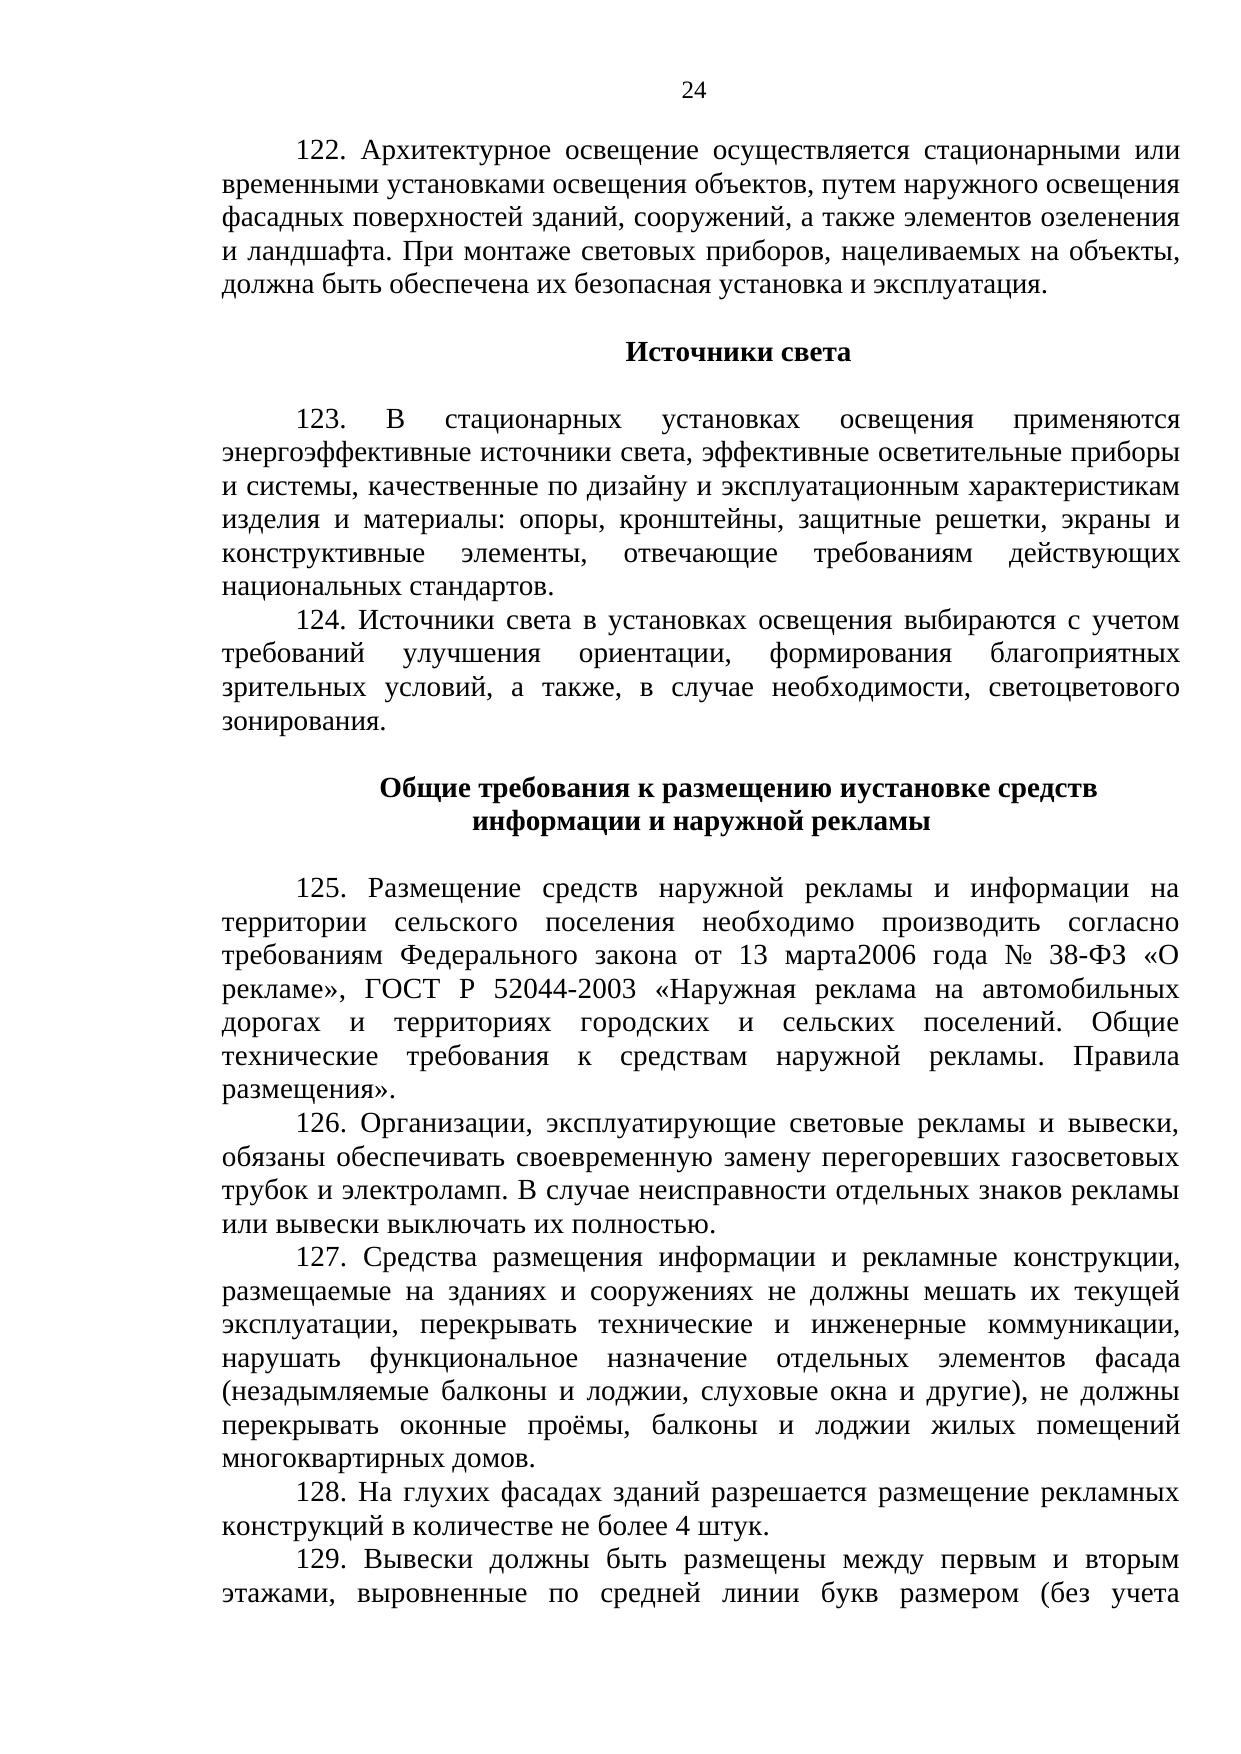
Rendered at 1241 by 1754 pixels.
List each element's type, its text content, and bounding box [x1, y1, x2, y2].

list 123. В стационарных установках освещения применяются энергоэффективные источники света, эффективные осветительные приборы и системы, качественные по дизайну и эксплуатационным характеристикам изделия и материалы: опоры, кронштейны, защитные решетки, экраны и конструктивные элементы, отвечающие требованиям действующих национальных стандартов. [222, 401, 1181, 602]
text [222, 1541, 1181, 1608]
list 122. Архитектурное освещение осуществляется стационарными или временными установками освещения объектов, путем наружного освещения фасадных поверхностей зданий, сооружений, а также элементов озеленения и ландшафта. При монтаже световых приборов, нацеливаемых на объекты, должна быть обеспечена их безопасная установка и эксплуатация. [222, 132, 1181, 300]
list Источники света [222, 334, 1181, 367]
text 128. На глухих фасадах зданий разрешается размещение рекламных конструкций в количестве не более 4 штук. [222, 1474, 1181, 1541]
text 125. Размещение средств наружной рекламы и информации на территории сельского поселения необходимо производить согласно требованиям Федерального закона от 13 марта2006 года № 38-ФЗ «О рекламе», ГОСТ Р 52044-2003 «Наружная реклама на автомобильных дорогах и территориях городских и сельских поселений. Общие технические требования к средствам наружной рекламы. Правила размещения». [222, 870, 1181, 1105]
list 127. Средства размещения информации и рекламные конструкции, размещаемые на зданиях и сооружениях не должны мешать их текущей эксплуатации, перекрывать технические и инженерные коммуникации, нарушать функциональное назначение отдельных элементов фасада (незадымляемые балконы и лоджии, слуховые окна и другие), не должны перекрывать оконные проёмы, балконы и лоджии жилых помещений многоквартирных домов. [222, 1239, 1181, 1474]
text 126. Организации, эксплуатирующие световые рекламы и вывески, обязаны обеспечивать своевременную замену перегоревших газосветовых трубок и электроламп. В случае неисправности отдельных знаков рекламы или вывески выключать их полностью. [222, 1105, 1181, 1239]
list Общие требования к размещению иустановке средств информации и наружной рекламы [222, 770, 1181, 837]
list 124. Источники света в установках освещения выбираются с учетом требований улучшения ориентации, формирования благоприятных зрительных условий, а также, в случае необходимости, светоцветового зонирования. [222, 602, 1181, 736]
